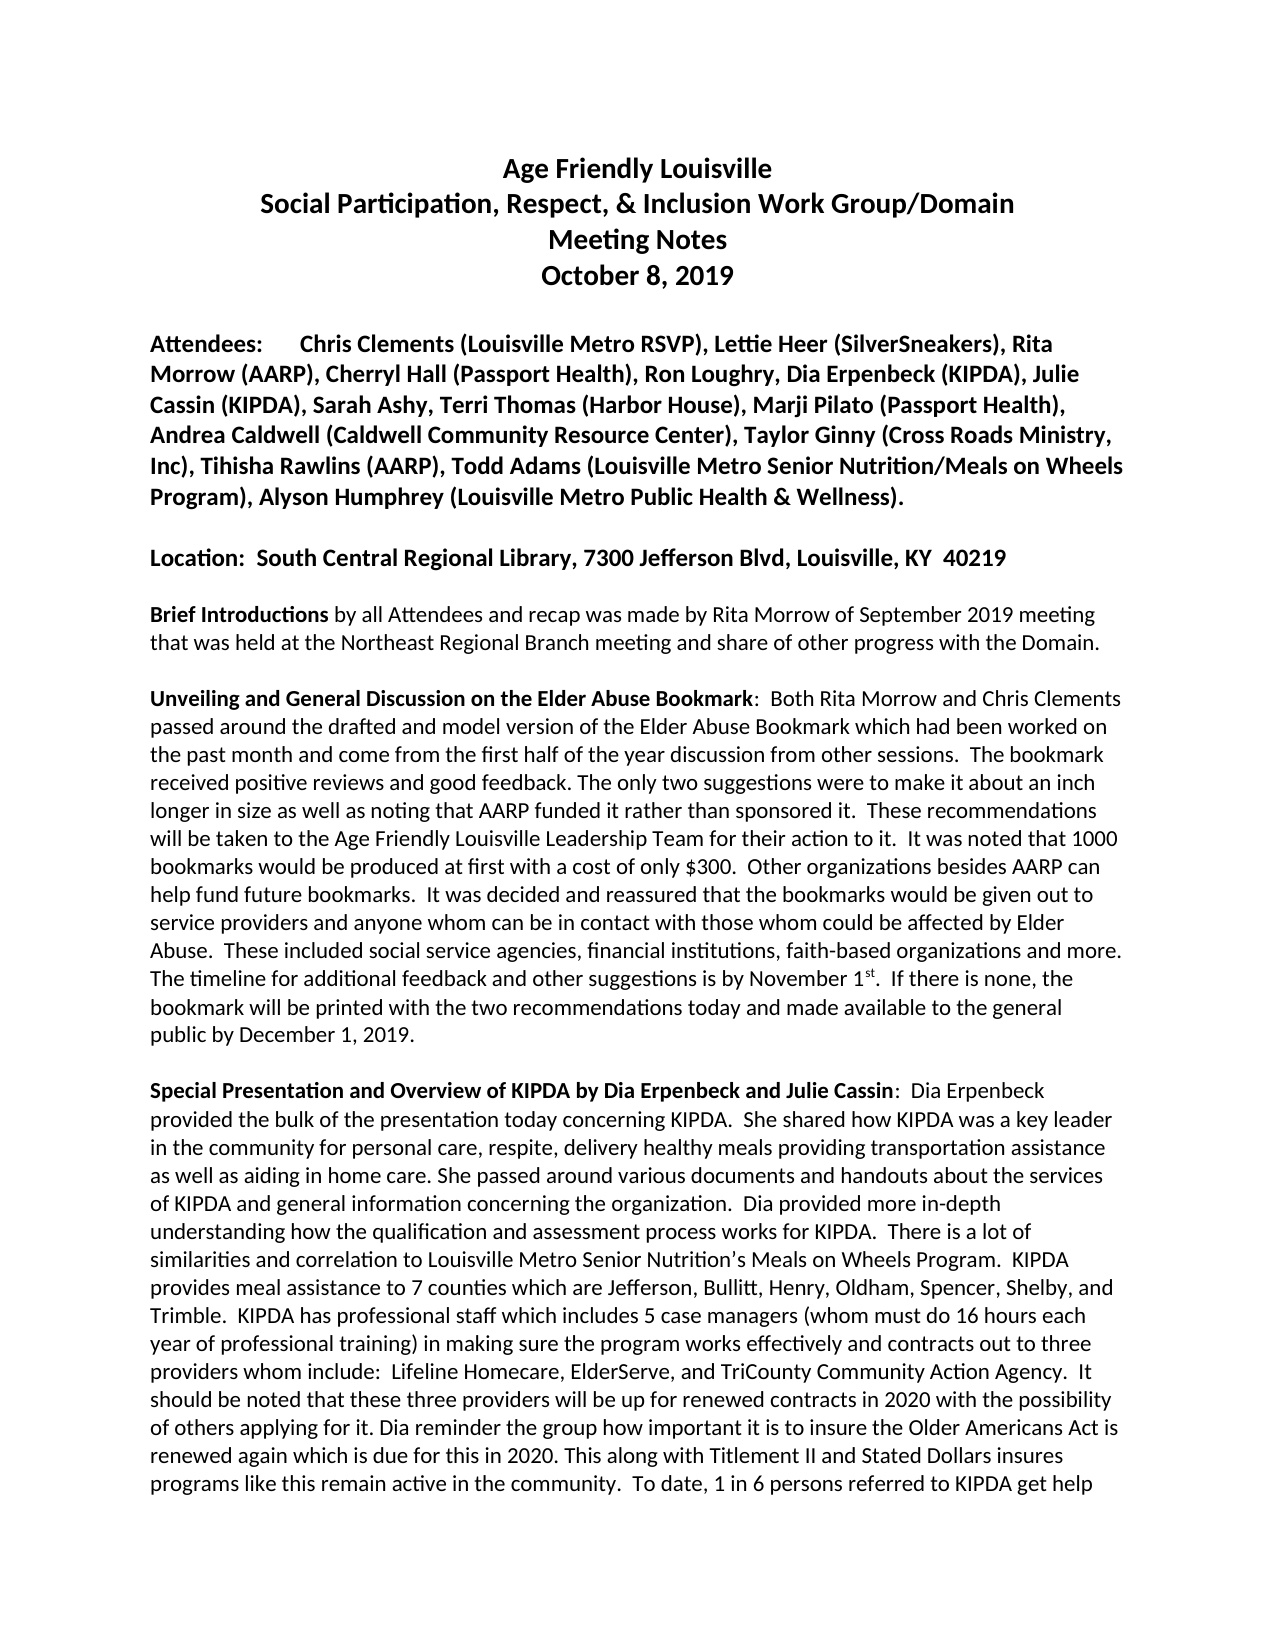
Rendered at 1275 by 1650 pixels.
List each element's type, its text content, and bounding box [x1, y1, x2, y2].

text Age Friendly Louisville [150, 150, 1125, 186]
text Social Participation, Respect, & Inclusion Work Group/Domain [150, 186, 1125, 221]
text October 8, 2019 [150, 257, 1125, 292]
text Location: South Central Regional Library, 7300 Jefferson Blvd, Louisville, KY 40219 [150, 542, 1125, 572]
text Brief Introductions by all Attendees and recap was made by Rita Morrow of September 2019 meeting that was held at the Northeast Regional Branch meeting and share of other progress with the Domain. [150, 600, 1125, 656]
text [150, 1077, 1125, 1497]
text Unveiling and General Discussion on the Elder Abuse Bookmark: Both Rita Morrow and Chris Clements passed around the drafted and model version of the Elder Abuse Bookmark which had been worked on the past month and come from the first half of the year discussion from other sessions. The bookmark received positive reviews and good feedback. The only two suggestions were to make it about an inch longer in size as well as noting that AARP funded it rather than sponsored it. These recommendations will be taken to the Age Friendly Louisville Leadership Team for their action to it. It was noted that 1000 bookmarks would be produced at first with a cost of only $300. Other organizations besides AARP can help fund future bookmarks. It was decided and reassured that the bookmarks would be given out to service providers and anyone whom can be in contact with those whom could be affected by Elder Abuse. These included social service agencies, financial institutions, faith-based organizations and more. The timeline for additional feedback and other suggestions is by November 1st. If there is none, the bookmark will be printed with the two recommendations today and made available to the general public by December 1, 2019. [150, 684, 1125, 1049]
text Meeting Notes [150, 221, 1125, 257]
text Attendees: Chris Clements (Louisville Metro RSVP), Lettie Heer (SilverSneakers), Rita Morrow (AARP), Cherryl Hall (Passport Health), Ron Loughry, Dia Erpenbeck (KIPDA), Julie Cassin (KIPDA), Sarah Ashy, Terri Thomas (Harbor House), Marji Pilato (Passport Health), Andrea Caldwell (Caldwell Community Resource Center), Taylor Ginny (Cross Roads Ministry, Inc), Tihisha Rawlins (AARP), Todd Adams (Louisville Metro Senior Nutrition/Meals on Wheels Program), Alyson Humphrey (Louisville Metro Public Health & Wellness). [150, 328, 1125, 511]
